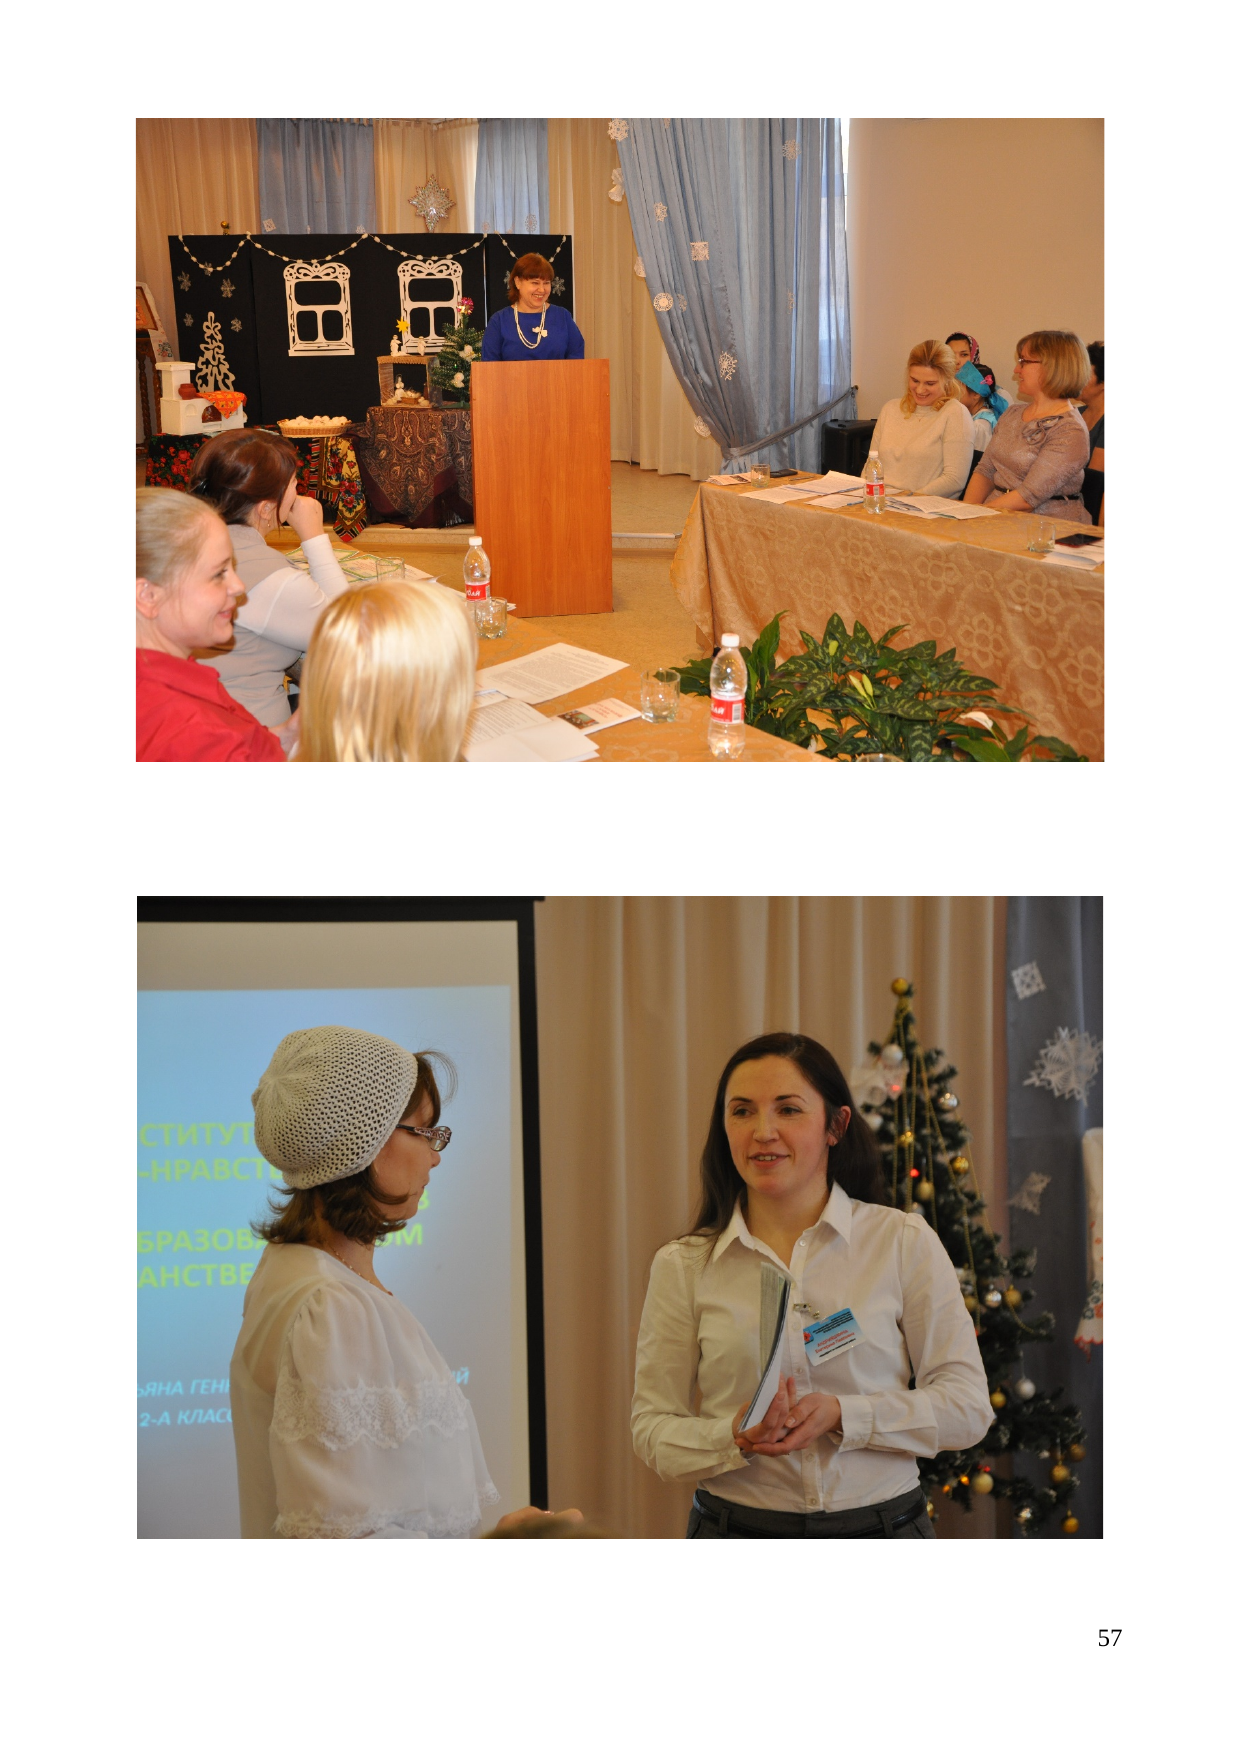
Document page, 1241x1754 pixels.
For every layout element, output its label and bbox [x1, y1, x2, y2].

picture [135, 118, 1105, 762]
picture [137, 896, 1104, 1539]
